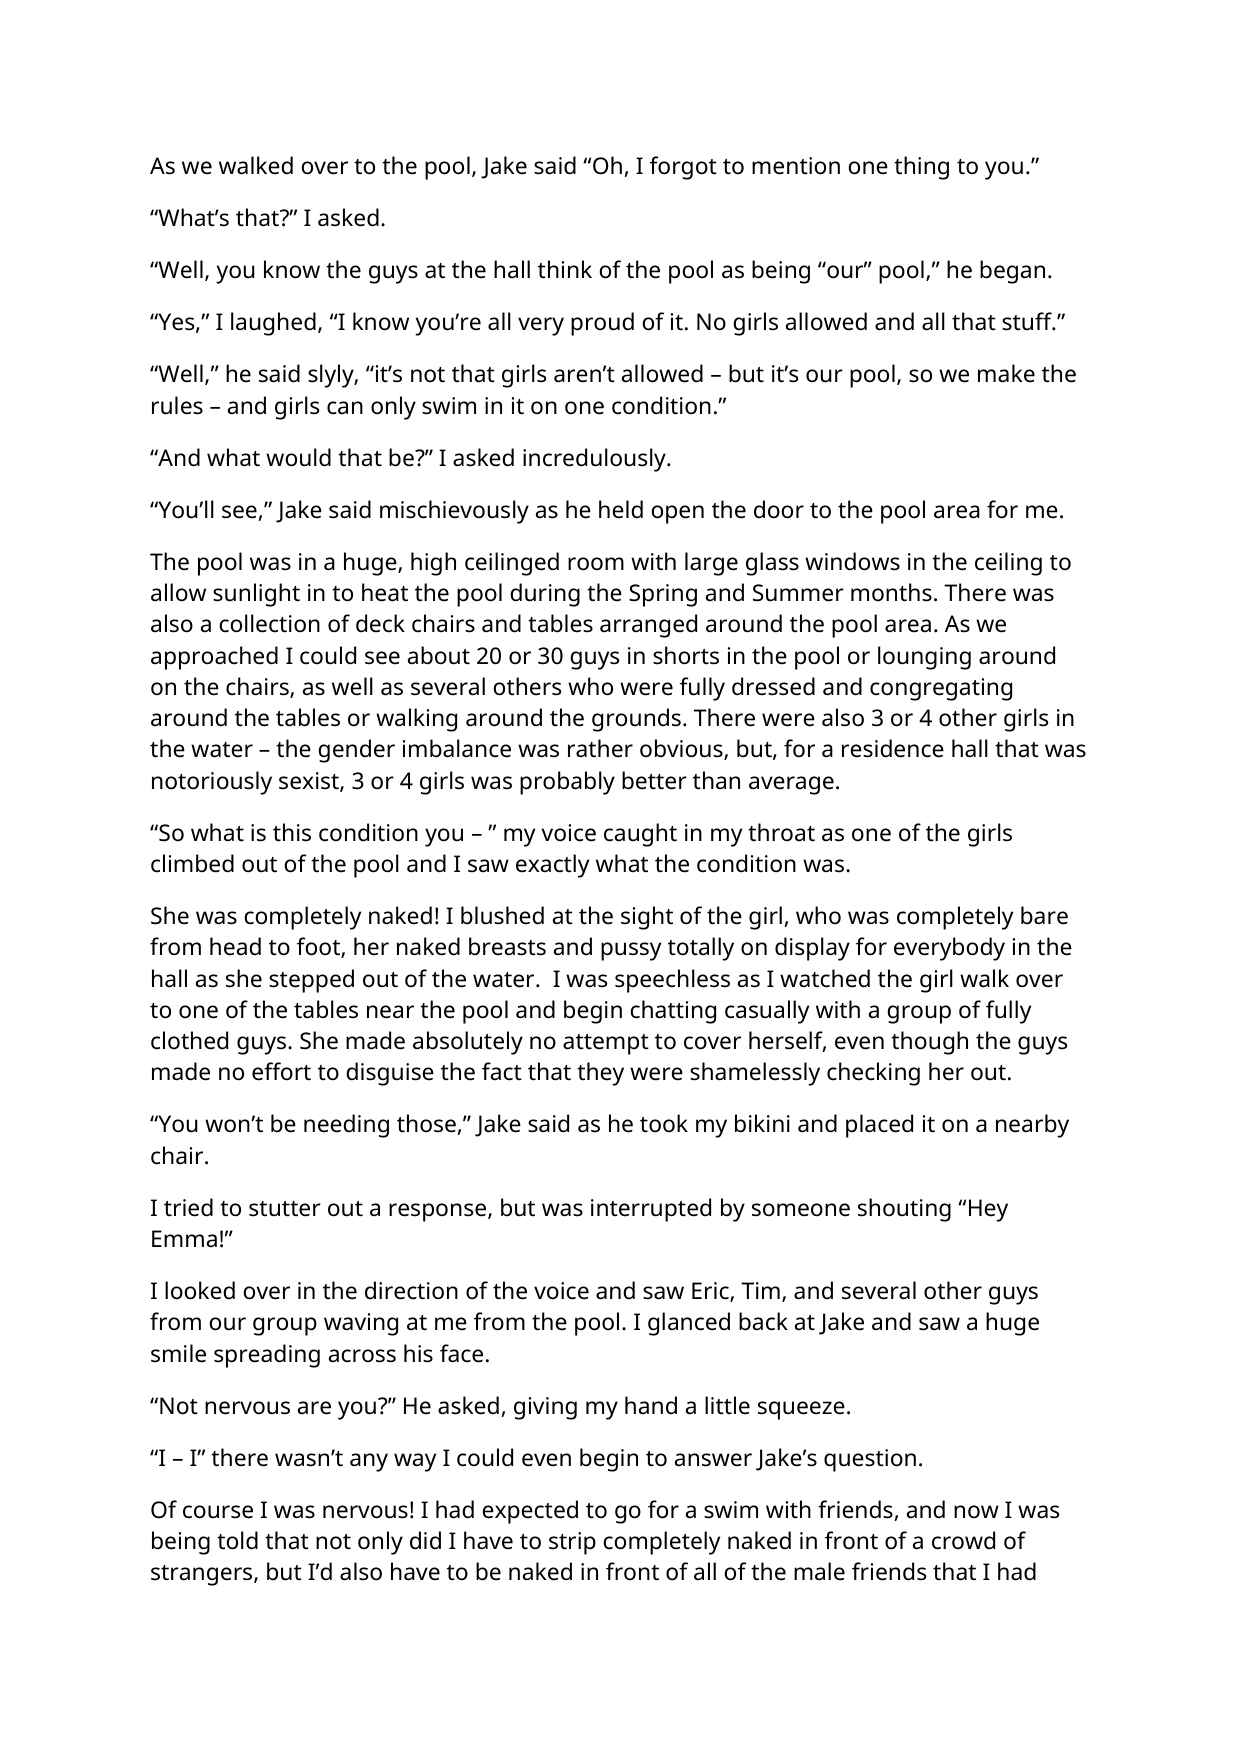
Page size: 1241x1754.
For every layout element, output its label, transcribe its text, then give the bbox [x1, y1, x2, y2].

text “What’s that?” I asked. [150, 202, 1090, 233]
text “Well, you know the guys at the hall think of the pool as being “our” pool,” he began. [150, 254, 1090, 285]
text The pool was in a huge, high ceilinged room with large glass windows in the ceiling to allow sunlight in to heat the pool during the Spring and Summer months. There was also a collection of deck chairs and tables arranged around the pool area. As we approached I could see about 20 or 30 guys in shorts in the pool or lounging around on the chairs, as well as several others who were fully dressed and congregating around the tables or walking around the grounds. There were also 3 or 4 other girls in the water – the gender imbalance was rather obvious, but, for a residence hall that was notoriously sexist, 3 or 4 girls was probably better than average. [150, 546, 1090, 796]
text “Well,” he said slyly, “it’s not that girls aren’t allowed – but it’s our pool, so we make the rules – and girls can only swim in it on one condition.” [150, 358, 1090, 421]
text She was completely naked! I blushed at the sight of the girl, who was completely bare from head to foot, her naked breasts and pussy totally on display for everybody in the hall as she stepped out of the water. I was speechless as I watched the girl walk over to one of the tables near the pool and begin chatting casually with a group of fully clothed guys. She made absolutely no attempt to cover herself, even though the guys made no effort to disguise the fact that they were shamelessly checking her out. [150, 900, 1090, 1087]
text As we walked over to the pool, Jake said “Oh, I forgot to mention one thing to you.” [150, 150, 1090, 181]
text I tried to stutter out a response, but was interrupted by someone shouting “Hey Emma!” [150, 1192, 1090, 1254]
text “Not nervous are you?” He asked, giving my hand a little squeeze. [150, 1389, 1090, 1421]
text “You won’t be needing those,” Jake said as he took my bikini and placed it on a nearby chair. [150, 1108, 1090, 1171]
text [150, 1494, 1090, 1587]
text “Yes,” I laughed, “I know you’re all very proud of it. No girls allowed and all that stuff.” [150, 306, 1090, 337]
text “I – I” there wasn’t any way I could even begin to answer Jake’s question. [150, 1442, 1090, 1473]
text “You’ll see,” Jake said mischievously as he held open the door to the pool area for me. [150, 494, 1090, 525]
text “And what would that be?” I asked incredulously. [150, 442, 1090, 473]
text I looked over in the direction of the voice and saw Eric, Tim, and several other guys from our group waving at me from the pool. I glanced back at Jake and saw a huge smile spreading across his face. [150, 1275, 1090, 1369]
text “So what is this condition you – ” my voice caught in my throat as one of the girls climbed out of the pool and I saw exactly what the condition was. [150, 817, 1090, 879]
